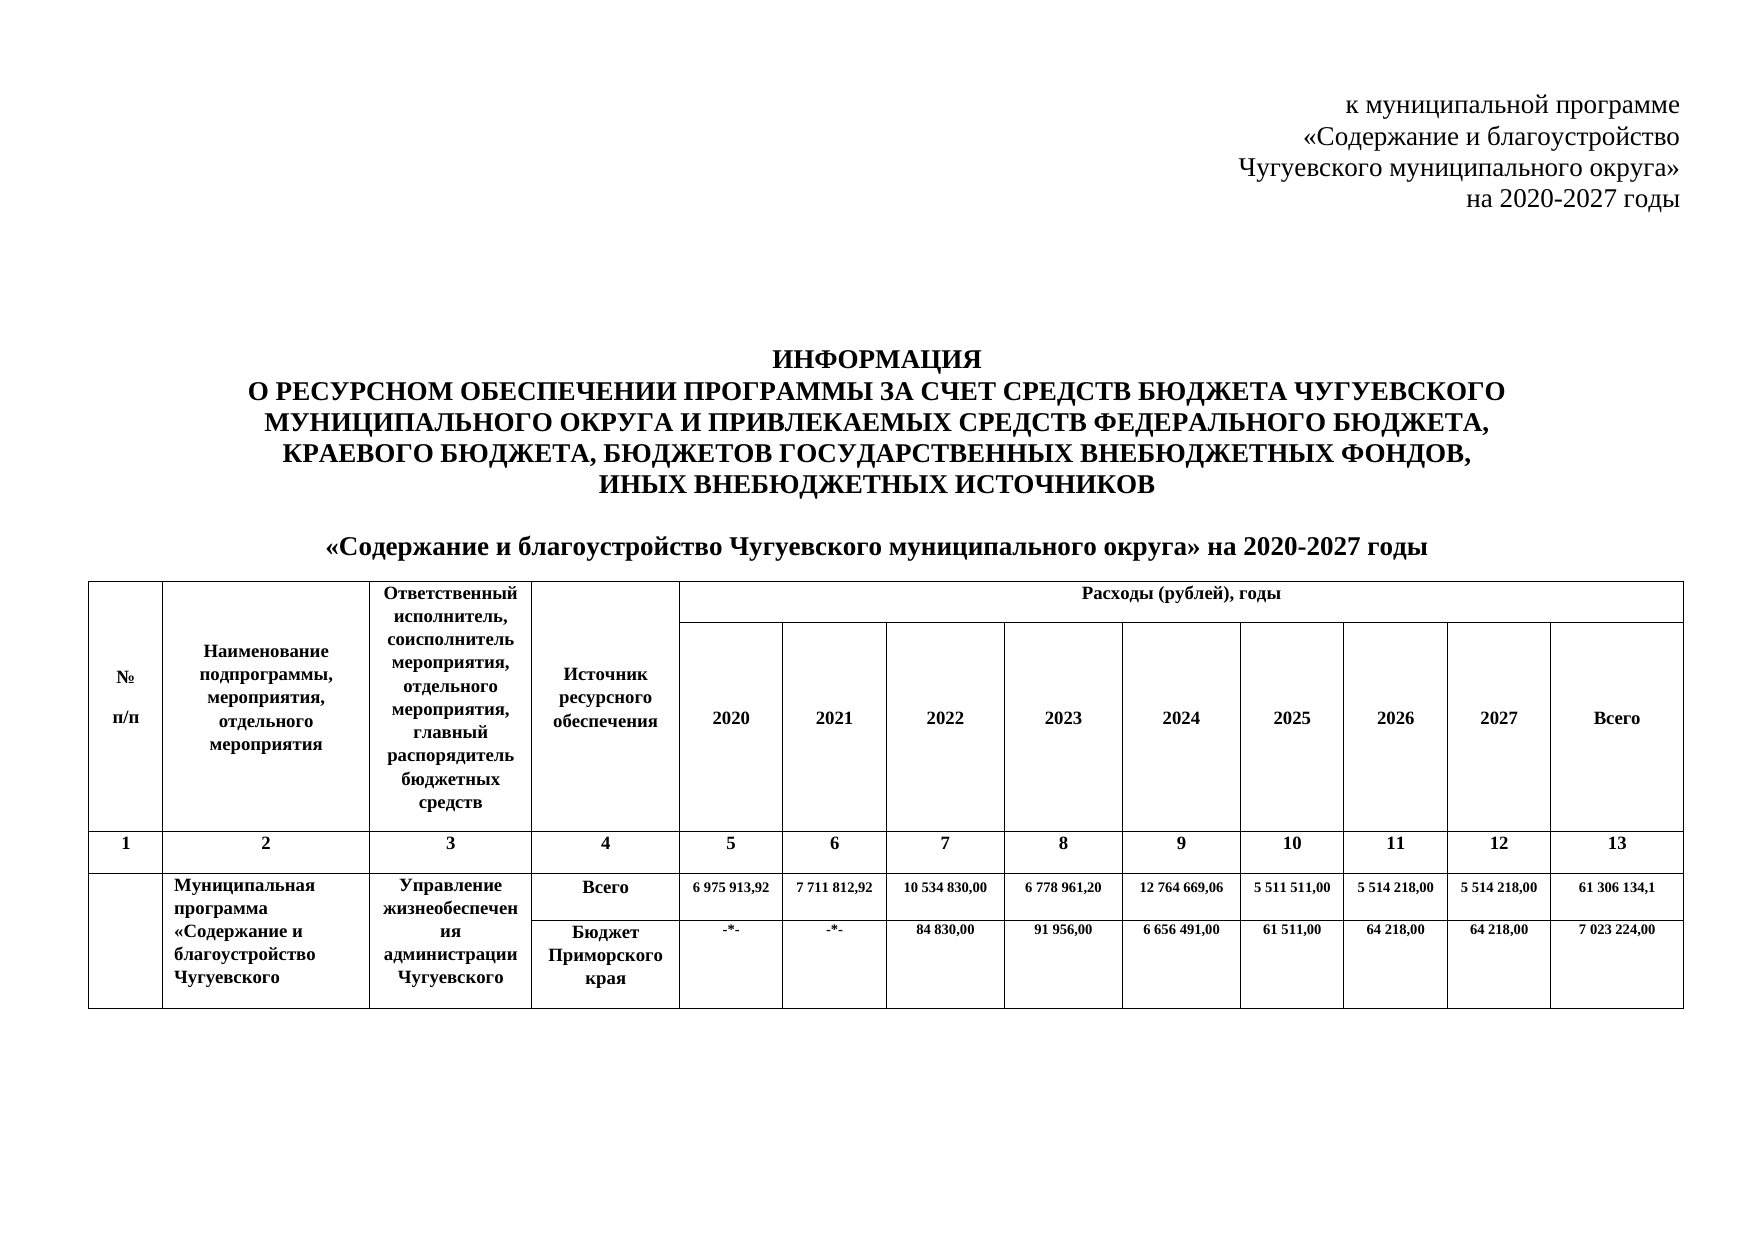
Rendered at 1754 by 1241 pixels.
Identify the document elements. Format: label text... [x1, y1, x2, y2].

table_cell 11 [1344, 832, 1447, 872]
table_cell 9 [1123, 832, 1240, 872]
table_cell 64 218,00 [1448, 921, 1550, 1007]
table_cell 8 [1005, 832, 1122, 872]
text Чугуевского муниципального округа» [118, 151, 1680, 182]
table_cell -*- [680, 921, 782, 1007]
table_cell 61 306 134,1 [1551, 874, 1683, 919]
table_cell 91 956,00 [1005, 921, 1122, 1007]
table_cell 61 511,00 [1241, 921, 1343, 1007]
table_cell 2022 [887, 623, 1004, 831]
table_cell Всего [532, 874, 679, 919]
table_cell 2021 [783, 623, 886, 831]
table_cell 10 [1241, 832, 1343, 872]
table_cell 12 764 669,06 [1123, 874, 1240, 919]
text ИНЫХ ВНЕБЮДЖЕТНЫХ ИСТОЧНИКОВ [118, 468, 1636, 499]
text «Содержание и благоустройство Чугуевского муниципального округа» на 2020-2027 годы [118, 531, 1636, 562]
table_cell 5 511 511,00 [1241, 874, 1343, 919]
table_cell 2026 [1344, 623, 1447, 831]
table_cell 5 514 218,00 [1344, 874, 1447, 919]
table_cell 4 [532, 832, 679, 872]
table_cell 5 [680, 832, 782, 872]
table_cell Муниципальная программа «Содержание и благоустройство Чугуевского муниципального округа» на 2020-2027 годы [163, 874, 369, 1007]
text ИНФОРМАЦИЯ [118, 344, 1636, 375]
table_cell 12 [1448, 832, 1550, 872]
table_cell [89, 874, 162, 1007]
table_cell 6 975 913,92 [680, 874, 782, 919]
text к муниципальной программе [118, 89, 1680, 120]
text КРАЕВОГО БЮДЖЕТА, БЮДЖЕТОВ ГОСУДАРСТВЕННЫХ ВНЕБЮДЖЕТНЫХ ФОНДОВ, [118, 437, 1636, 468]
table_cell 7 023 224,00 [1551, 921, 1683, 1007]
table_header Расходы (рублей), годы [680, 582, 1683, 622]
table_cell 2024 [1123, 623, 1240, 831]
text на 2020-2027 годы [118, 182, 1680, 213]
text «Содержание и благоустройство [118, 120, 1680, 151]
table_cell Всего [1551, 623, 1683, 831]
table_cell 6 [783, 832, 886, 872]
table_cell 2020 [680, 623, 782, 831]
table_cell 2025 [1241, 623, 1343, 831]
table_cell 2 [163, 832, 369, 872]
table_cell 7 711 812,92 [783, 874, 886, 919]
table_header № п/п [89, 582, 162, 831]
table_cell 84 830,00 [887, 921, 1004, 1007]
table_cell 6 778 961,20 [1005, 874, 1122, 919]
table_cell 5 514 218,00 [1448, 874, 1550, 919]
table_cell 3 [370, 832, 531, 872]
table_cell 64 218,00 [1344, 921, 1447, 1007]
table_cell 6 656 491,00 [1123, 921, 1240, 1007]
table_cell 2027 [1448, 623, 1550, 831]
table_header Источник ресурсного обеспечения [532, 582, 679, 831]
table_cell 13 [1551, 832, 1683, 872]
table_cell 2023 [1005, 623, 1122, 831]
table_cell 10 534 830,00 [887, 874, 1004, 919]
table_cell 1 [89, 832, 162, 872]
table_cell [370, 874, 531, 1007]
table_cell Бюджет Приморского края [532, 921, 679, 1007]
table_cell 7 [887, 832, 1004, 872]
text О РЕСУРСНОМ ОБЕСПЕЧЕНИИ ПРОГРАММЫ ЗА СЧЕТ СРЕДСТВ БЮДЖЕТА ЧУГУЕВСКОГО МУНИЦИПАЛЬНОГО ОКРУГА И ПРИВЛЕКАЕМЫХ СРЕДСТВ ФЕДЕРАЛЬНОГО БЮДЖЕТА, [118, 375, 1636, 437]
table_header Ответственный исполнитель, соисполнитель мероприятия, отдельного мероприятия, главный распорядитель бюджетных средств [370, 582, 531, 831]
table_cell -*- [783, 921, 886, 1007]
table_header Наименование подпрограммы, мероприятия, отдельного мероприятия [163, 582, 369, 831]
